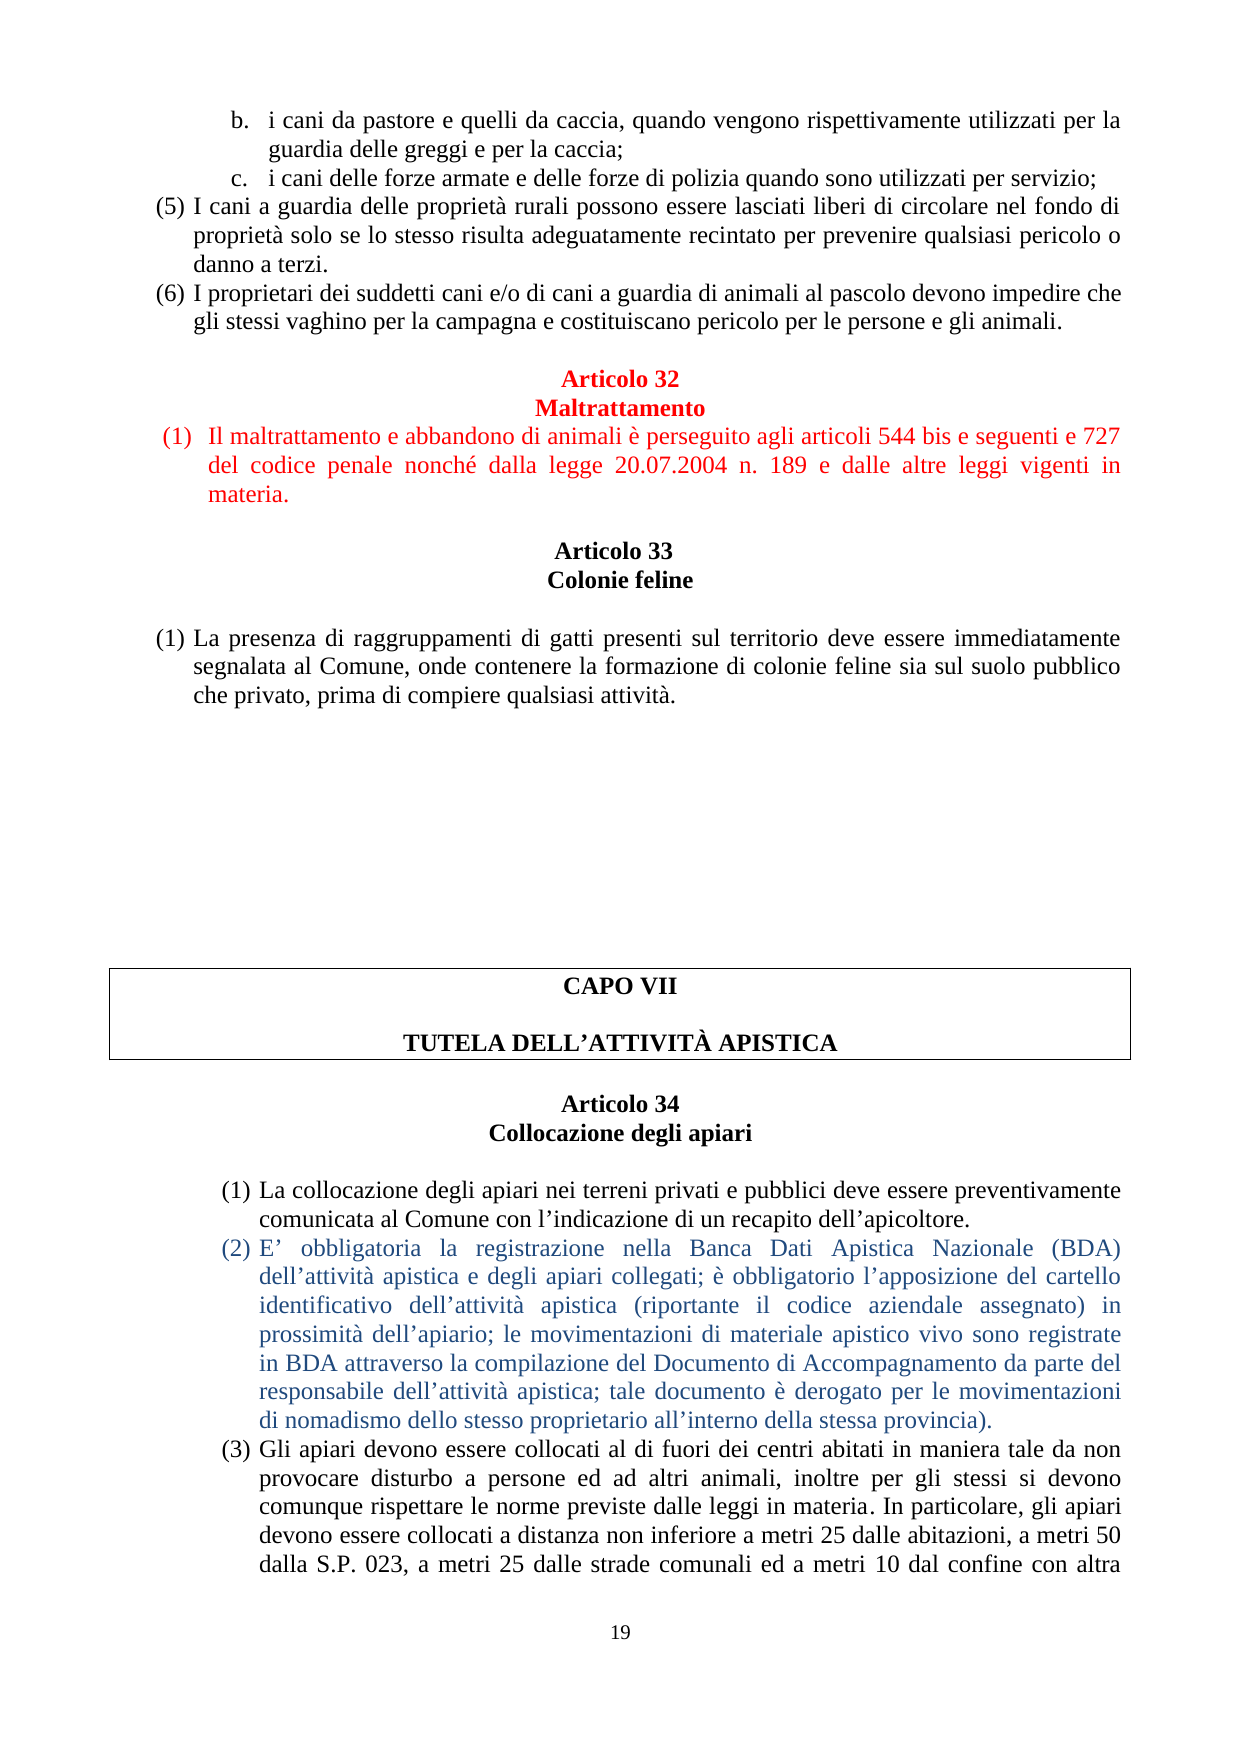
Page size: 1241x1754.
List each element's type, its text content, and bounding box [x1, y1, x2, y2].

text Articolo 32 [118, 364, 1122, 393]
list i cani delle forze armate e delle forze di polizia quando sono utilizzati per servizio; [231, 163, 1122, 191]
list La presenza di raggruppamenti di gatti presenti sul territorio deve essere immediatamente segnalata al Comune, onde contenere la formazione di colonie feline sia sul suolo pubblico che privato, prima di compiere qualsiasi attività. [156, 623, 1122, 709]
text Maltrattamento [118, 393, 1122, 421]
list La collocazione degli apiari nei terreni privati e pubblici deve essere preventivamente comunicata al Comune con l’indicazione di un recapito dell’apicoltore. [221, 1175, 1122, 1233]
text CAPO VII [110, 969, 1130, 999]
list E’ obbligatoria la registrazione nella Banca Dati Apistica Nazionale (BDA) dell’attività apistica e degli apiari collegati; è obbligatorio l’apposizione del cartello identificativo dell’attività apistica (riportante il codice aziendale assegnato) in prossimità dell’apiario; le movimentazioni di materiale apistico vivo sono registrate in BDA attraverso la compilazione del Documento di Accompagnamento da parte del responsabile dell’attività apistica; tale documento è derogato per le movimentazioni di nomadismo dello stesso proprietario all’interno della stessa provincia). [221, 1233, 1122, 1434]
text TUTELA DELL’ATTIVITà APISTICA [110, 1025, 1130, 1059]
list I proprietari dei suddetti cani e/o di cani a guardia di animali al pascolo devono impedire che gli stessi vaghino per la campagna e costituiscano pericolo per le persone e gli animali. [156, 278, 1122, 335]
text Articolo 34 [118, 1089, 1122, 1118]
list I cani a guardia delle proprietà rurali possono essere lasciati liberi di circolare nel fondo di proprietà solo se lo stesso risulta adeguatamente recintato per prevenire qualsiasi pericolo o danno a terzi. [156, 191, 1122, 278]
list i cani da pastore e quelli da caccia, quando vengono rispettivamente utilizzati per la guardia delle greggi e per la caccia; [231, 105, 1122, 163]
list Il maltrattamento e abbandono di animali è perseguito agli articoli 544 bis e seguenti e 727 del codice penale nonché dalla legge 20.07.2004 n. 189 e dalle altre leggi vigenti in materia. [162, 421, 1122, 508]
text Articolo 33 [118, 536, 1122, 565]
text Collocazione degli apiari [118, 1118, 1122, 1146]
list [221, 1434, 1122, 1578]
text Colonie feline [118, 565, 1122, 594]
